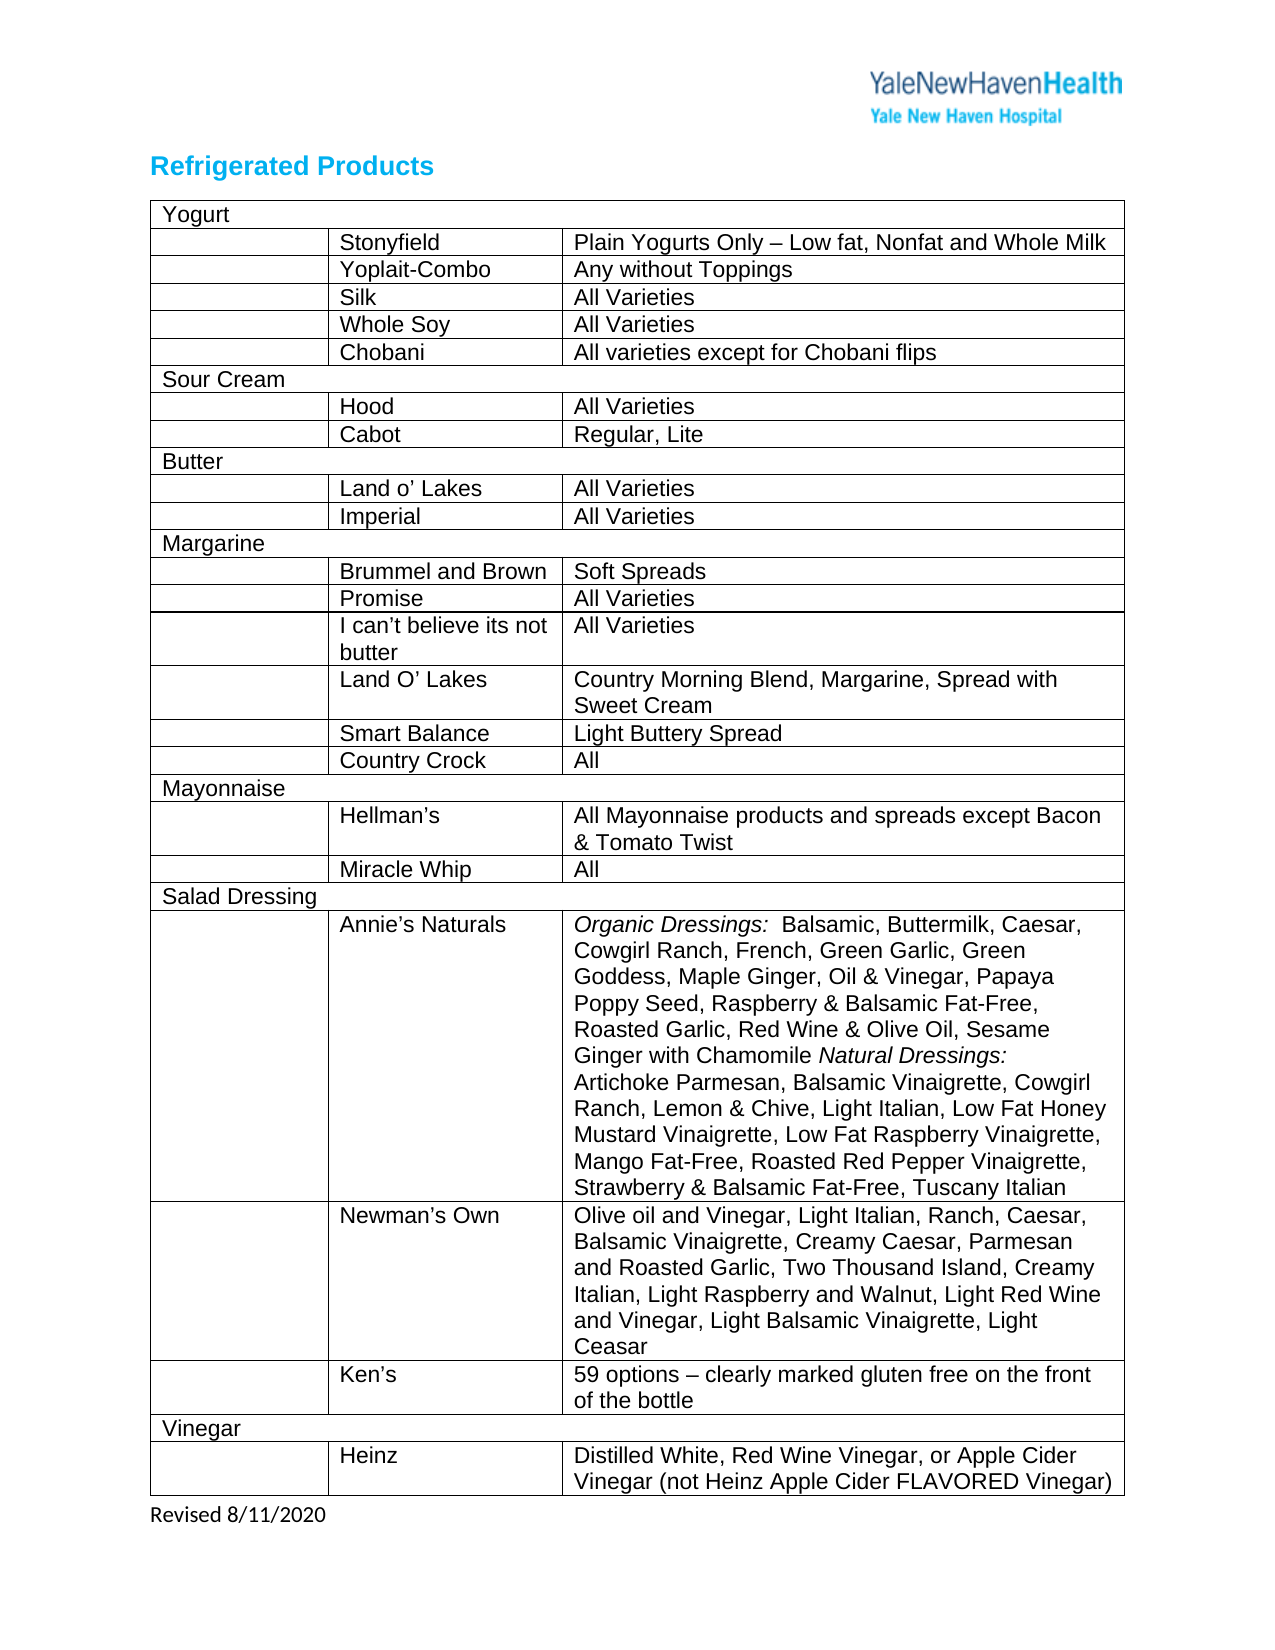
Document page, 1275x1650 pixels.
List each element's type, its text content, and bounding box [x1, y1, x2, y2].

table_cell Margarine [151, 530, 1124, 557]
table_cell Any without Toppings [563, 256, 1124, 283]
table_cell [151, 911, 328, 1201]
table_cell Brummel and Brown [329, 558, 562, 584]
table_cell Regular, Lite [563, 421, 1124, 447]
picture [870, 48, 1122, 150]
table_cell Hellman’s [329, 802, 562, 855]
table_cell All varieties except for Chobani flips [563, 339, 1124, 365]
table_cell Olive oil and Vinegar, Light Italian, Ranch, Caesar, Balsamic Vinaigrette, Creamy Caesar, Parmesan and Roasted Garlic, Two Thousand Island, Creamy Italian, Light Raspberry and Walnut, Light Red Wine and Vinegar, Light Balsamic Vinaigrette, Light Ceasar [563, 1202, 1124, 1360]
table_cell Newman’s Own [329, 1202, 562, 1360]
table_cell [151, 311, 328, 337]
table_cell Smart Balance [329, 720, 562, 746]
table_cell Stonyfield [329, 229, 562, 255]
table_cell Light Buttery Spread [563, 720, 1124, 746]
table_cell Imperial [329, 503, 562, 529]
table_cell All Varieties [563, 503, 1124, 529]
table_cell Land o’ Lakes [329, 475, 562, 502]
table_cell All [563, 747, 1124, 774]
table_cell Ken’s [329, 1361, 562, 1413]
text Refrigerated Products [150, 150, 1125, 181]
table_cell [151, 585, 328, 611]
table_cell [151, 256, 328, 283]
table_cell Annie’s Naturals [329, 911, 562, 1201]
table_cell [151, 503, 328, 529]
table_cell Distilled White, Red Wine Vinegar, or Apple Cider Vinegar (not Heinz Apple Cider FLAVORED Vinegar) [563, 1442, 1124, 1494]
table_cell Sour Cream [151, 366, 1124, 392]
table_cell [151, 1202, 328, 1360]
table_cell All Varieties [563, 393, 1124, 419]
table_header Yogurt [151, 201, 1124, 228]
table_cell [151, 856, 328, 882]
table_cell Vinegar [151, 1415, 1124, 1441]
table_cell Cabot [329, 421, 562, 447]
table_cell Country Crock [329, 747, 562, 774]
table_cell [151, 1361, 328, 1413]
table_cell Yoplait-Combo [329, 256, 562, 283]
table_cell I can’t believe its not butter [329, 613, 562, 665]
table_cell Plain Yogurts Only – Low fat, Nonfat and Whole Milk [563, 229, 1124, 255]
table_cell [151, 558, 328, 584]
table_cell [151, 666, 328, 719]
table_cell All Varieties [563, 613, 1124, 665]
table_cell All Varieties [563, 585, 1124, 611]
table_cell Mayonnaise [151, 775, 1124, 801]
table_cell Land O’ Lakes [329, 666, 562, 719]
table_cell [151, 720, 328, 746]
table_cell Promise [329, 585, 562, 611]
table_cell [151, 802, 328, 855]
table_cell All Mayonnaise products and spreads except Bacon & Tomato Twist [563, 802, 1124, 855]
table_cell Soft Spreads [563, 558, 1124, 584]
table_cell 59 options – clearly marked gluten free on the front of the bottle [563, 1361, 1124, 1413]
table_cell Hood [329, 393, 562, 419]
table_cell Butter [151, 448, 1124, 474]
table_cell Organic Dressings: Balsamic, Buttermilk, Caesar, Cowgirl Ranch, French, Green Garlic, Green Goddess, Maple Ginger, Oil & Vinegar, Papaya Poppy Seed, Raspberry & Balsamic Fat-Free, Roasted Garlic, Red Wine & Olive Oil, Sesame Ginger with Chamomile Natural Dressings: Artichoke Parmesan, Balsamic Vinaigrette, Cowgirl Ranch, Lemon & Chive, Light Italian, Low Fat Honey Mustard Vinaigrette, Low Fat Raspberry Vinaigrette, Mango Fat-Free, Roasted Red Pepper Vinaigrette, Strawberry & Balsamic Fat-Free, Tuscany Italian [563, 911, 1124, 1201]
table_cell [151, 421, 328, 447]
table_cell Chobani [329, 339, 562, 365]
table_cell [151, 747, 328, 774]
table_cell [151, 284, 328, 310]
table_cell Whole Soy [329, 311, 562, 337]
table_cell All Varieties [563, 311, 1124, 337]
table_cell [151, 475, 328, 502]
table_cell Miracle Whip [329, 856, 562, 882]
table_cell [151, 339, 328, 365]
table_cell Heinz [329, 1442, 562, 1494]
table_cell Silk [329, 284, 562, 310]
table_cell Country Morning Blend, Margarine, Spread with Sweet Cream [563, 666, 1124, 719]
table_cell All Varieties [563, 284, 1124, 310]
table_cell [151, 613, 328, 665]
table_cell [151, 393, 328, 419]
table_cell [151, 1442, 328, 1494]
table_cell Salad Dressing [151, 883, 1124, 909]
table_cell All Varieties [563, 475, 1124, 502]
table_cell [151, 229, 328, 255]
table_cell All [563, 856, 1124, 882]
